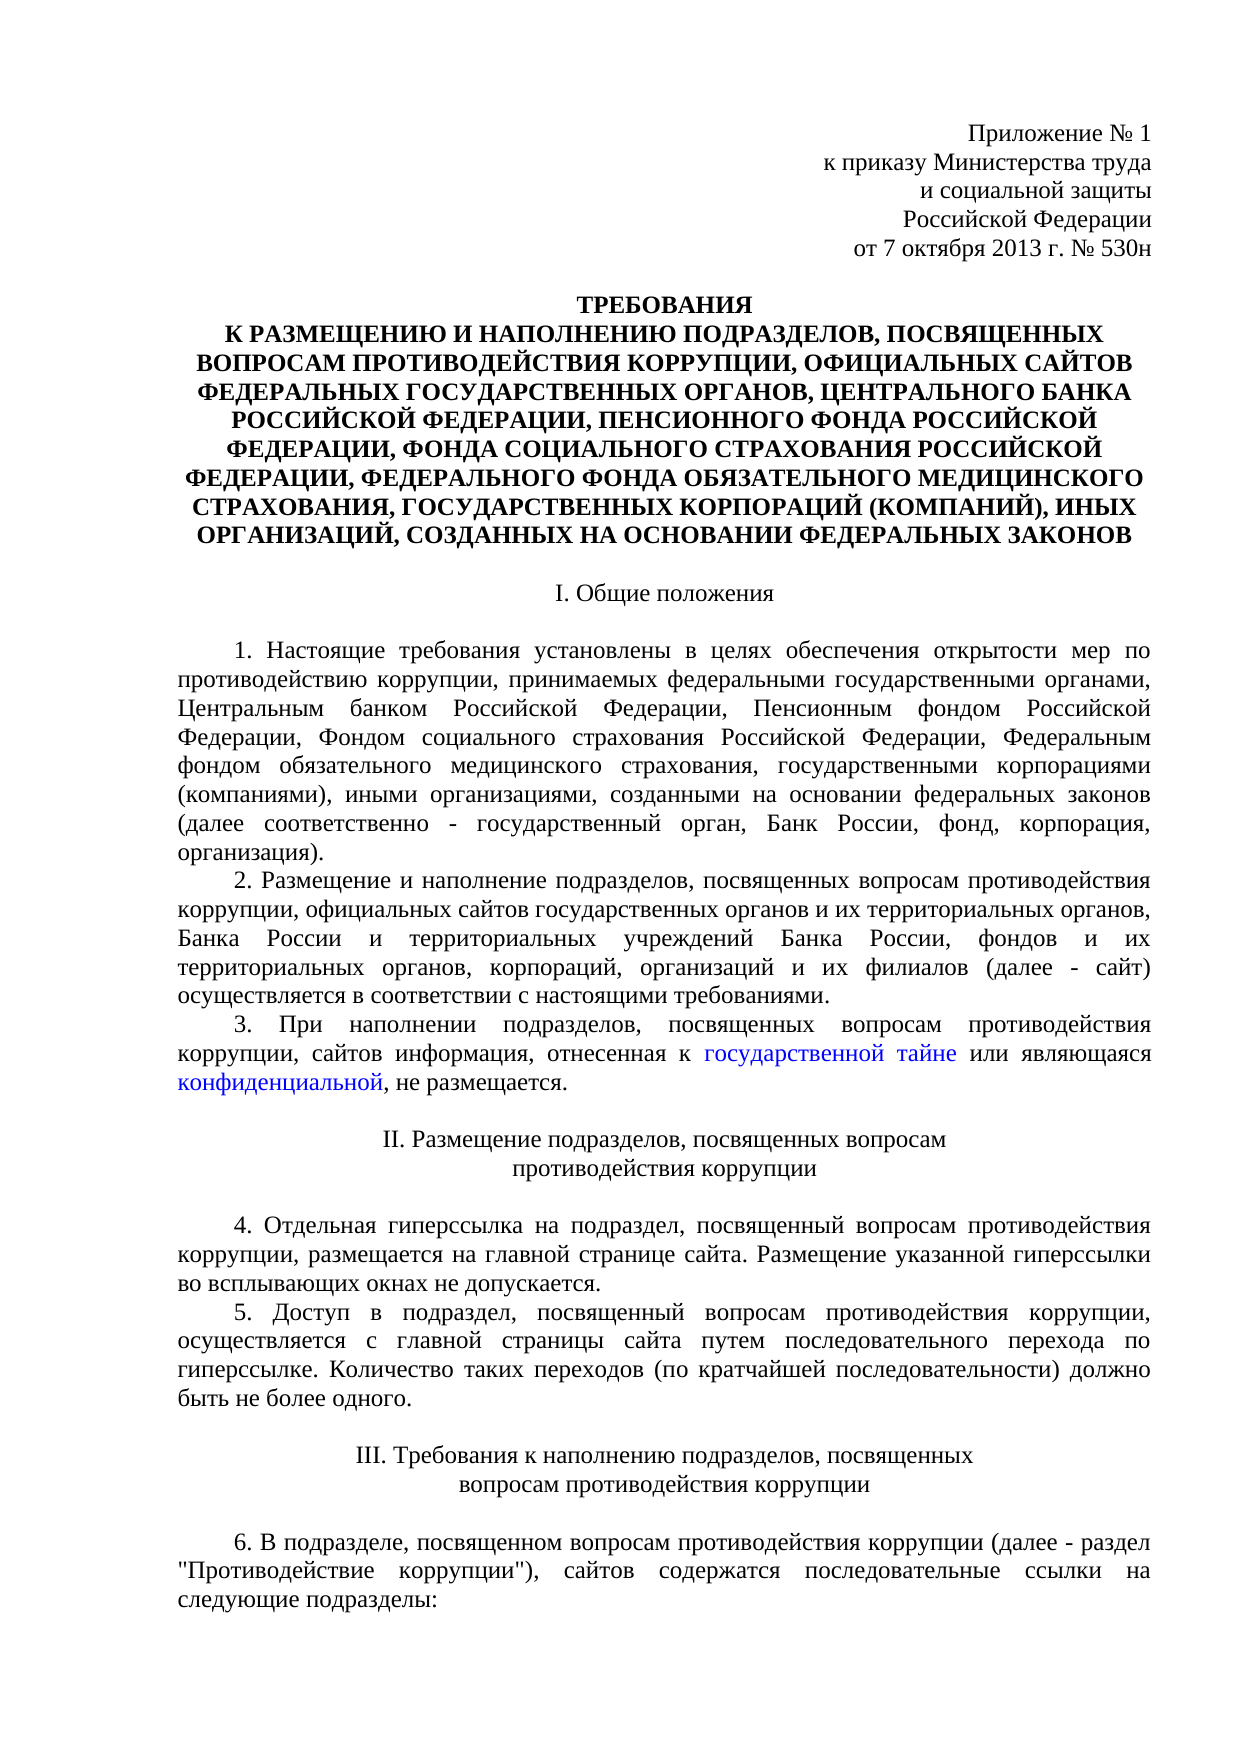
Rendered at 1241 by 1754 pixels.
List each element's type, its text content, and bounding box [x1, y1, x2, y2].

text ФЕДЕРАЛЬНЫХ ГОСУДАРСТВЕННЫХ ОРГАНОВ, ЦЕНТРАЛЬНОГО БАНКА [177, 377, 1152, 406]
text Российской Федерации [177, 204, 1152, 233]
text 2. Размещение и наполнение подразделов, посвященных вопросам противодействия коррупции, официальных сайтов государственных органов и их территориальных органов, Банка России и территориальных учреждений Банка России, фондов и их территориальных органов, корпораций, организаций и их филиалов (далее - сайт) осуществляется в соответствии с настоящими требованиями. [177, 866, 1152, 1009]
text 3. При наполнении подразделов, посвященных вопросам противодействия коррупции, сайтов информация, отнесенная к государственной тайне или являющаяся конфиденциальной, не размещается. [177, 1009, 1152, 1096]
text I. Общие положения [177, 578, 1152, 607]
text III. Требования к наполнению подразделов, посвященных [177, 1441, 1152, 1469]
text 4. Отдельная гиперссылка на подраздел, посвященный вопросам противодействия коррупции, размещается на главной странице сайта. Размещение указанной гиперссылки во всплывающих окнах не допускается. [177, 1211, 1152, 1297]
text ФЕДЕРАЦИИ, ФОНДА СОЦИАЛЬНОГО СТРАХОВАНИЯ РОССИЙСКОЙ [177, 434, 1152, 463]
text Приложение № 1 [177, 118, 1152, 147]
text 6. В подразделе, посвященном вопросам противодействия коррупции (далее - раздел "Противодействие коррупции"), сайтов содержатся последовательные ссылки на следующие подразделы: [177, 1527, 1152, 1613]
text 1. Настоящие требования установлены в целях обеспечения открытости мер по противодействию коррупции, принимаемых федеральными государственными органами, Центральным банком Российской Федерации, Пенсионным фондом Российской Федерации, Фондом социального страхования Российской Федерации, Федеральным фондом обязательного медицинского страхования, государственными корпорациями (компаниями), иными организациями, созданными на основании федеральных законов (далее соответственно - государственный орган, Банк России, фонд, корпорация, организация). [177, 636, 1152, 866]
text противодействия коррупции [177, 1153, 1152, 1182]
text СТРАХОВАНИЯ, ГОСУДАРСТВЕННЫХ КОРПОРАЦИЙ (КОМПАНИЙ), ИНЫХ [177, 492, 1152, 521]
text от 7 октября 2013 г. № 530н [177, 233, 1152, 262]
text вопросам противодействия коррупции [177, 1469, 1152, 1498]
text ТРЕБОВАНИЯ [177, 291, 1152, 319]
text ВОПРОСАМ ПРОТИВОДЕЙСТВИЯ КОРРУПЦИИ, ОФИЦИАЛЬНЫХ САЙТОВ [177, 348, 1152, 377]
text ОРГАНИЗАЦИЙ, СОЗДАННЫХ НА ОСНОВАНИИ ФЕДЕРАЛЬНЫХ ЗАКОНОВ [177, 521, 1152, 549]
text II. Размещение подразделов, посвященных вопросам [177, 1124, 1152, 1153]
text ФЕДЕРАЦИИ, ФЕДЕРАЛЬНОГО ФОНДА ОБЯЗАТЕЛЬНОГО МЕДИЦИНСКОГО [177, 463, 1152, 492]
text к приказу Министерства труда [177, 147, 1152, 176]
text К РАЗМЕЩЕНИЮ И НАПОЛНЕНИЮ ПОДРАЗДЕЛОВ, ПОСВЯЩЕННЫХ [177, 319, 1152, 348]
text РОССИЙСКОЙ ФЕДЕРАЦИИ, ПЕНСИОННОГО ФОНДА РОССИЙСКОЙ [177, 406, 1152, 434]
text 5. Доступ в подраздел, посвященный вопросам противодействия коррупции, осуществляется с главной страницы сайта путем последовательного перехода по гиперссылке. Количество таких переходов (по кратчайшей последовательности) должно быть не более одного. [177, 1297, 1152, 1412]
text и социальной защиты [177, 176, 1152, 204]
